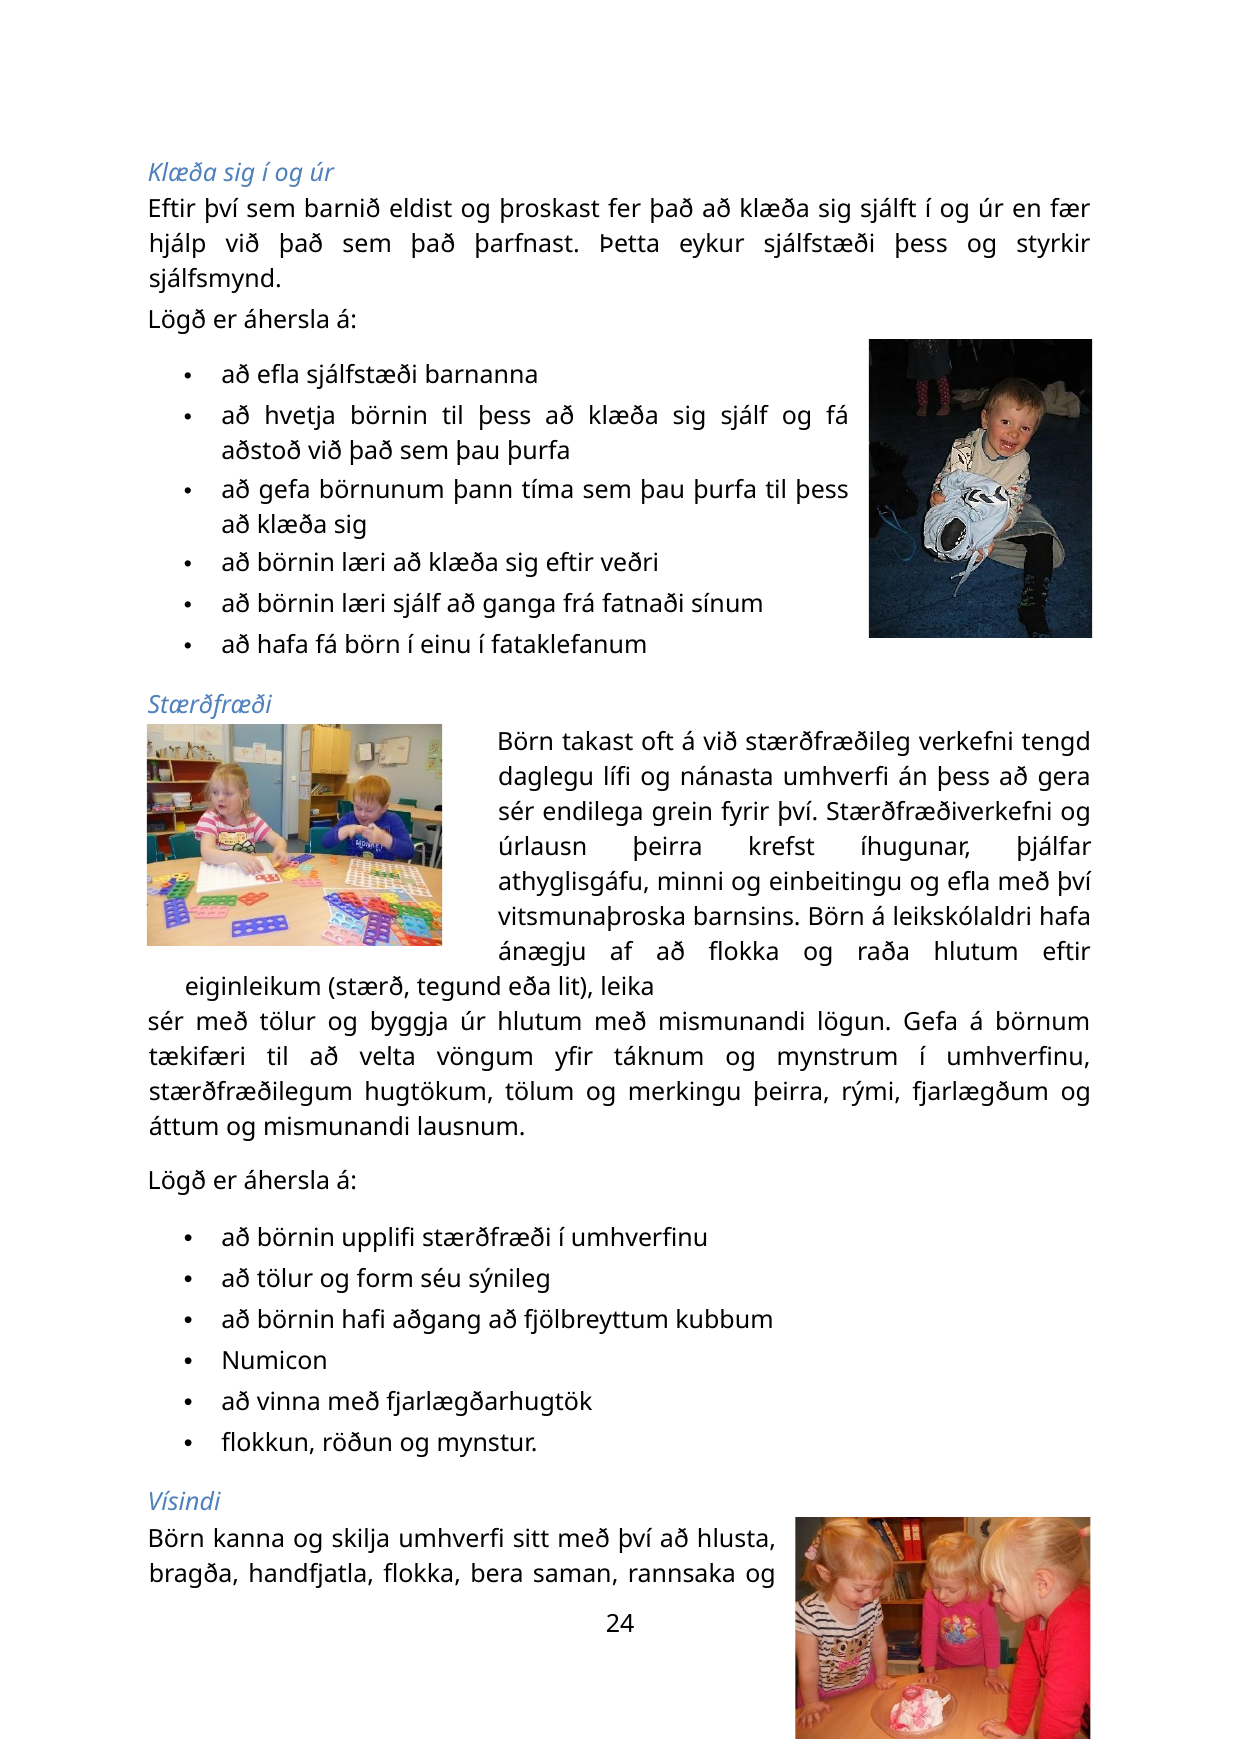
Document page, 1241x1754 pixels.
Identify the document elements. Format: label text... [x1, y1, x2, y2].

picture [868, 339, 1093, 638]
list að vinna með fjarlægðarhugtök [183, 1384, 1092, 1418]
list Numicon [183, 1343, 1092, 1377]
subtitle Vísindi [147, 1484, 1093, 1518]
text sér með tölur og byggja úr hlutum með mismunandi lögun. Gefa á börnum tækifæri til að velta vöngum yfir táknum og mynstrum í umhverfinu, stærðfræðilegum hugtökum, tölum og merkingu þeirra, rými, fjarlægðum og áttum og mismunandi lausnum. [147, 1003, 1092, 1142]
subtitle Stærðfræði [147, 686, 1093, 720]
list að börnin læri að klæða sig eftir veðri [183, 545, 868, 579]
list að hafa fá börn í einu í fataklefanum [183, 627, 1092, 661]
list að börnin læri sjálf að ganga frá fatnaði sínum [183, 586, 868, 620]
list flokkun, röðun og mynstur. [183, 1425, 1092, 1459]
subtitle Klæða sig í og úr [147, 154, 1093, 188]
picture [795, 1517, 1091, 1739]
list að efla sjálfstæði barnanna [183, 357, 868, 391]
list að börnin hafi aðgang að fjölbreyttum kubbum [183, 1302, 1092, 1336]
text Lögð er áhersla á: [147, 302, 1092, 336]
list að tölur og form séu sýnileg [183, 1261, 1092, 1294]
list að gefa börnunum þann tíma sem þau þurfa til þess að klæða sig [183, 471, 868, 541]
list að börnin upplifi stærðfræði í umhverfinu [183, 1219, 1092, 1253]
text Börn takast oft á við stærðfræðileg verkefni tengd daglegu lífi og nánasta umhverfi án þess að gera sér endilega grein fyrir því. Stærðfræðiverkefni og úrlausn þeirra krefst íhugunar, þjálfar athyglisgáfu, minni og einbeitingu og efla með því vitsmunaþroska barnsins. Börn á leikskólaldri hafa ánægju af að flokka og raða hlutum eftir eiginleikum (stærð, tegund eða lit), leika [183, 723, 1092, 1002]
text Eftir því sem barnið eldist og þroskast fer það að klæða sig sjálft í og úr en fær hjálp við það sem það þarfnast. Þetta eykur sjálfstæði þess og styrkir sjálfsmynd. [147, 191, 1092, 295]
text Lögð er áhersla á: [147, 1163, 1092, 1197]
picture [146, 724, 443, 946]
list að hvetja börnin til þess að klæða sig sjálf og fá aðstoð við það sem þau þurfa [183, 398, 868, 467]
